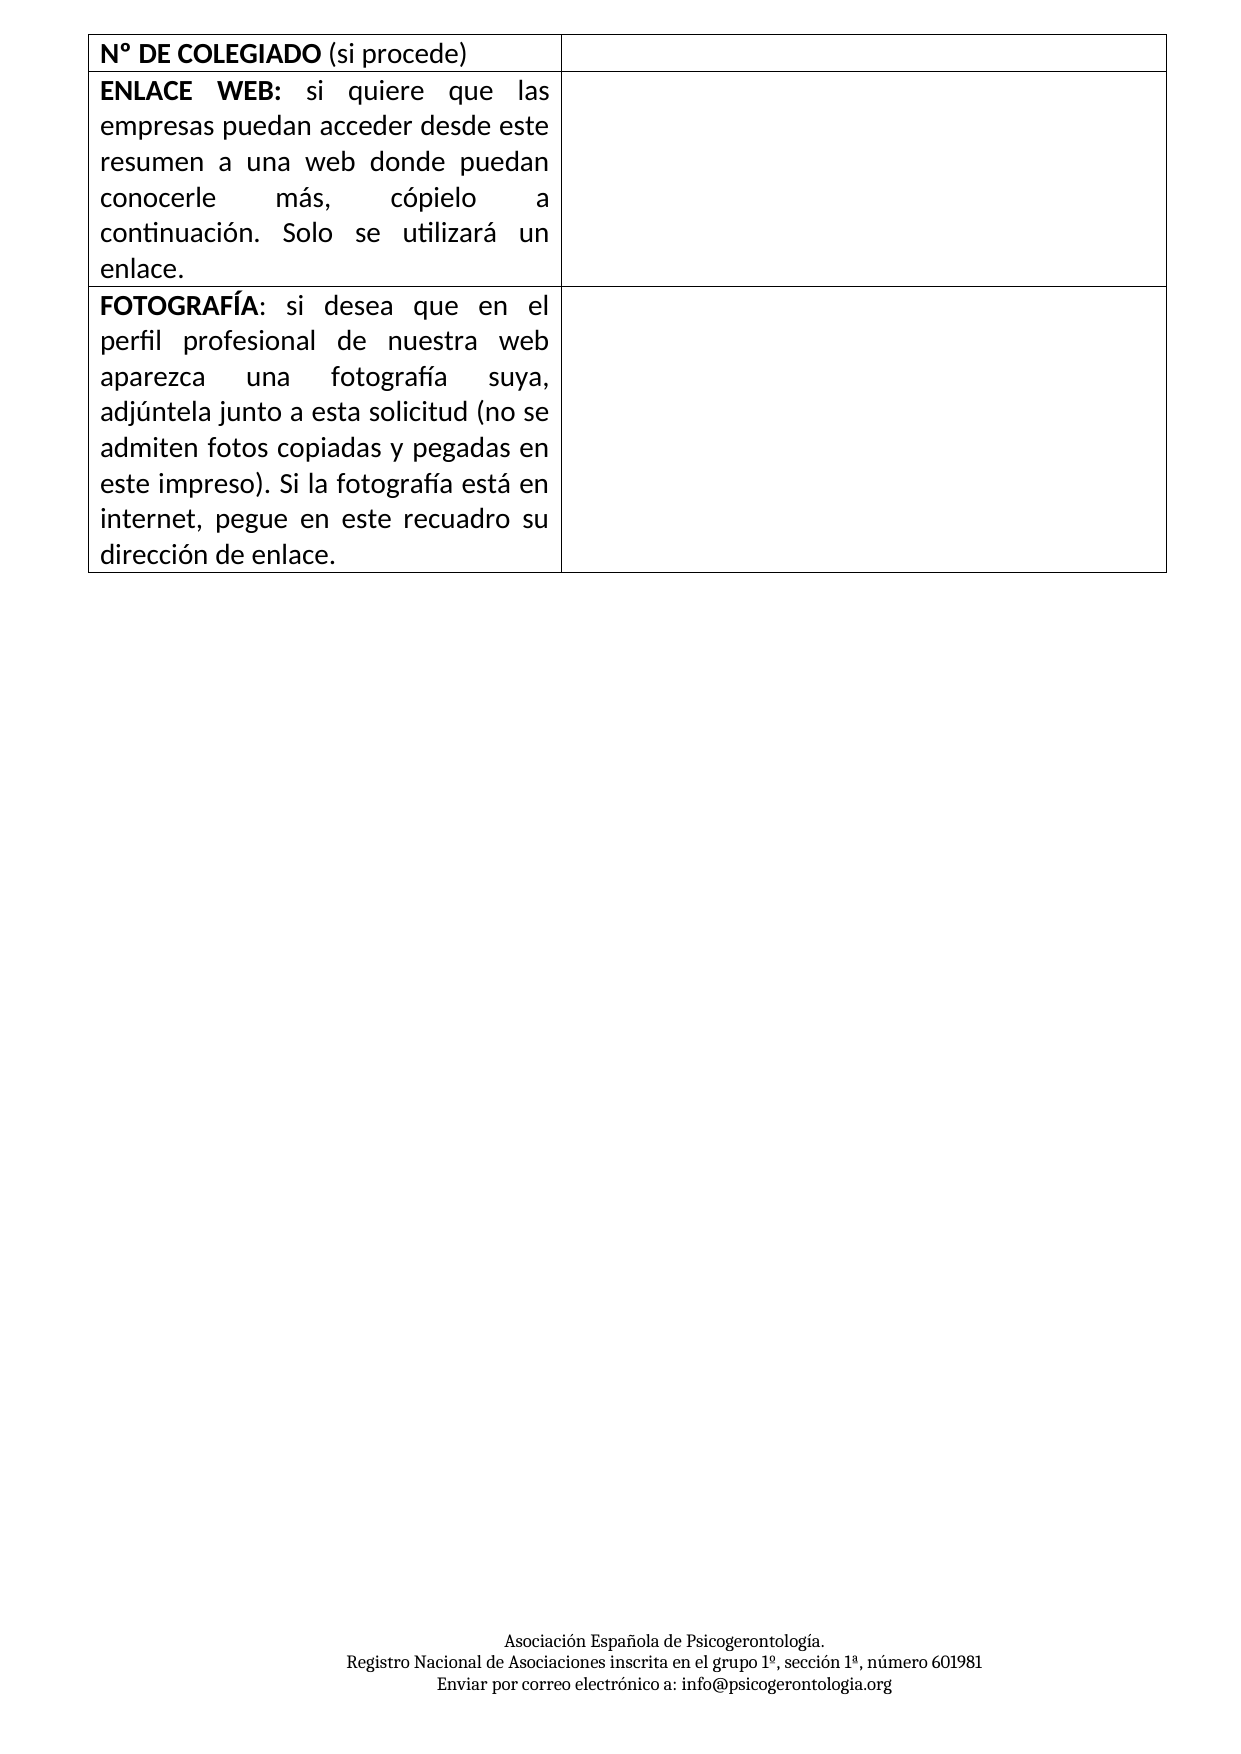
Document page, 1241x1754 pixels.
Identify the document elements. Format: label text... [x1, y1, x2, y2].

table_cell FOTOGRAFÍA: si desea que en el perfil profesional de nuestra web aparezca una fotografía suya, adjúntela junto a esta solicitud (no se admiten fotos copiadas y pegadas en este impreso). Si la fotografía está en internet, pegue en este recuadro su dirección de enlace. [89, 287, 561, 572]
table_cell [562, 72, 1166, 286]
table_cell ENLACE WEB: si quiere que las empresas puedan acceder desde este resumen a una web donde puedan conocerle más, cópielo a continuación. Solo se utilizará un enlace. [89, 72, 561, 286]
table_cell [562, 35, 1166, 71]
table_cell [562, 287, 1166, 572]
table_cell Nº DE COLEGIADO (si procede) [89, 35, 561, 71]
